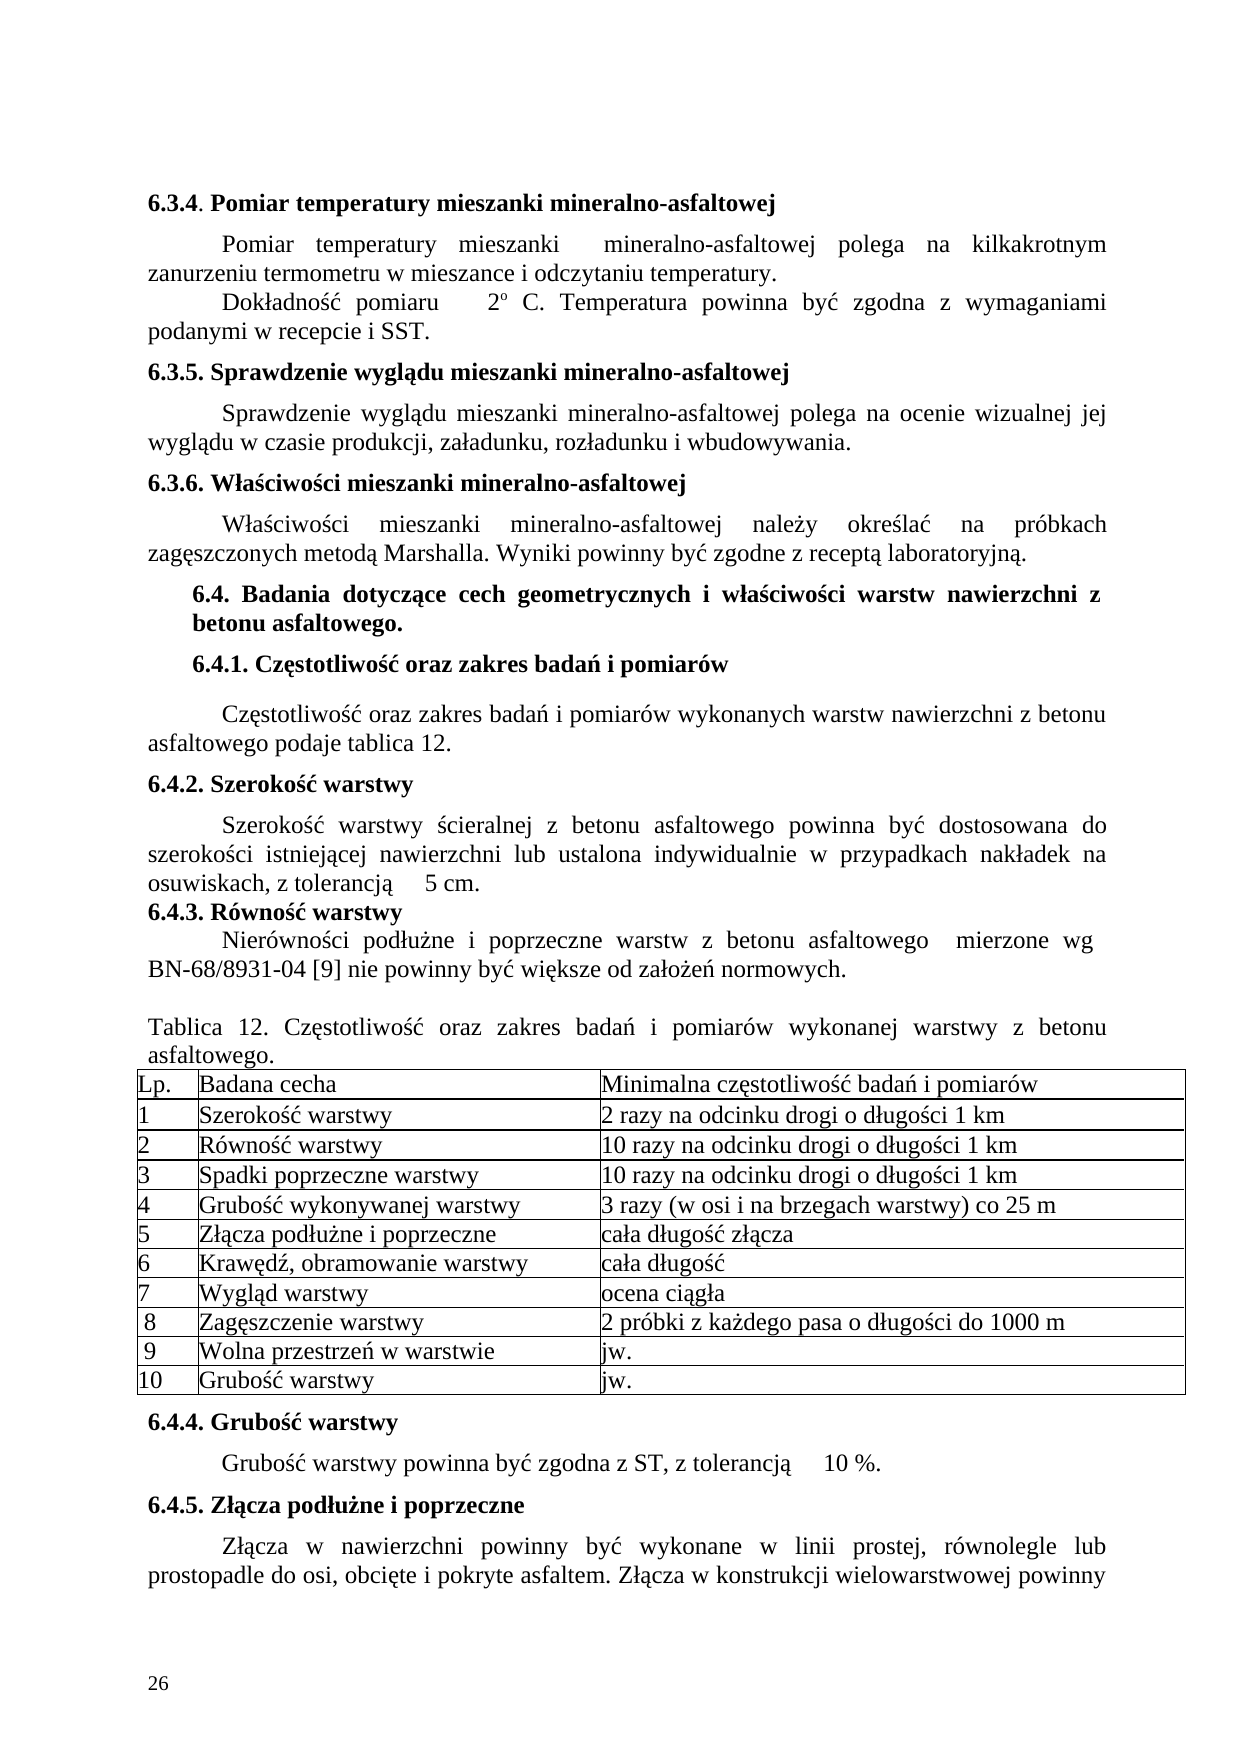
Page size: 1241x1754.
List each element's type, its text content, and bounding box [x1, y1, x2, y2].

table_cell 10 [138, 1366, 198, 1394]
table_cell 10 razy na odcinku drogi o długości 1 km [601, 1129, 1185, 1159]
table_cell 2 [138, 1131, 198, 1159]
subtitle 6.4.1. Częstotliwość oraz zakres badań i pomiarów [192, 649, 1107, 678]
table_cell jw. [601, 1365, 1185, 1394]
table_cell Krawędź, obramowanie warstwy [199, 1249, 600, 1277]
table_cell ocena ciągła [601, 1277, 1185, 1306]
text 6.4.2. Szerokość warstwy [148, 769, 1107, 798]
text 6.4.4. Grubość warstwy [148, 1407, 1107, 1436]
table_cell 2 razy na odcinku drogi o długości 1 km [601, 1098, 1185, 1129]
table_cell Grubość wykonywanej warstwy [199, 1190, 600, 1218]
table_cell 3 razy (w osi i na brzegach warstwy) co 25 m [601, 1189, 1185, 1218]
table_cell Wygląd warstwy [199, 1278, 600, 1306]
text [148, 1531, 1107, 1588]
table_cell 4 [138, 1190, 198, 1218]
table_cell Zagęszczenie warstwy [199, 1308, 600, 1336]
text Szerokość warstwy ścieralnej z betonu asfaltowego powinna być dostosowana do szerokości istniejącej nawierzchni lub ustalona indywidualnie w przypadkach nakładek na osuwiskach, z tolerancją  5 cm. [148, 810, 1107, 897]
table_cell 1 [138, 1100, 198, 1129]
table_header Lp. [138, 1070, 198, 1098]
text 6.3.4. Pomiar temperatury mieszanki mineralno-asfaltowej [148, 188, 1107, 217]
table_cell 8 [138, 1308, 198, 1336]
table_cell Wolna przestrzeń w warstwie [199, 1337, 600, 1365]
subtitle 6.4. Badania dotyczące cech geometrycznych i właściwości warstw nawierzchni z betonu asfaltowego. [192, 579, 1107, 637]
text Właściwości mieszanki mineralno-asfaltowej należy określać na próbkach zagęszczonych metodą Marshalla. Wyniki powinny być zgodne z receptą laboratoryjną. [148, 509, 1107, 567]
table_cell Równość warstwy [199, 1131, 600, 1159]
table_cell 3 [138, 1161, 198, 1189]
text Sprawdzenie wyglądu mieszanki mineralno-asfaltowej polega na ocenie wizualnej jej wyglądu w czasie produkcji, załadunku, rozładunku i wbudowywania. [148, 398, 1107, 456]
table_header Badana cecha [199, 1070, 600, 1098]
table_cell Złącza podłużne i poprzeczne [199, 1220, 600, 1248]
table_cell 6 [138, 1249, 198, 1277]
text 6.3.5. Sprawdzenie wyglądu mieszanki mineralno-asfaltowej [148, 357, 1107, 386]
table_cell 7 [138, 1278, 198, 1306]
text Pomiar temperatury mieszanki mineralno-asfaltowej polega na kilkakrotnym zanurzeniu termometru w mieszance i odczytaniu temperatury. [148, 229, 1107, 287]
table_cell 9 [138, 1337, 198, 1365]
table_header Minimalna częstotliwość badań i pomiarów [601, 1070, 1185, 1098]
text Dokładność pomiaru  2o C. Temperatura powinna być zgodna z wymaganiami podanymi w recepcie i SST. [148, 287, 1107, 344]
table_cell cała długość złącza [601, 1219, 1185, 1248]
text Tablica 12. Częstotliwość oraz zakres badań i pomiarów wykonanej warstwy z betonu asfaltowego. [148, 1012, 1107, 1069]
table_cell 2 próbki z każdego pasa o długości do 1000 m [601, 1306, 1185, 1336]
table_cell 5 [138, 1220, 198, 1248]
table_cell Szerokość warstwy [199, 1100, 600, 1129]
table_cell 10 razy na odcinku drogi o długości 1 km [601, 1159, 1185, 1189]
text 6.4.5. Złącza podłużne i poprzeczne [148, 1490, 1107, 1518]
table_cell Grubość warstwy [199, 1366, 600, 1394]
text Częstotliwość oraz zakres badań i pomiarów wykonanych warstw nawierzchni z betonu asfaltowego podaje tablica 12. [148, 699, 1107, 757]
text 6.3.6. Właściwości mieszanki mineralno-asfaltowej [148, 468, 1107, 497]
text Nierówności podłużne i poprzeczne warstw z betonu asfaltowego mierzone wg BN-68/8931-04 [9] nie powinny być większe od założeń normowych. [148, 925, 1107, 983]
table_cell jw. [601, 1336, 1185, 1365]
table_cell Spadki poprzeczne warstwy [199, 1161, 600, 1189]
text 6.4.3. Równość warstwy [148, 897, 1107, 925]
text Grubość warstwy powinna być zgodna z ST, z tolerancją  10 %. [148, 1448, 1107, 1477]
table_cell cała długość [601, 1248, 1185, 1277]
